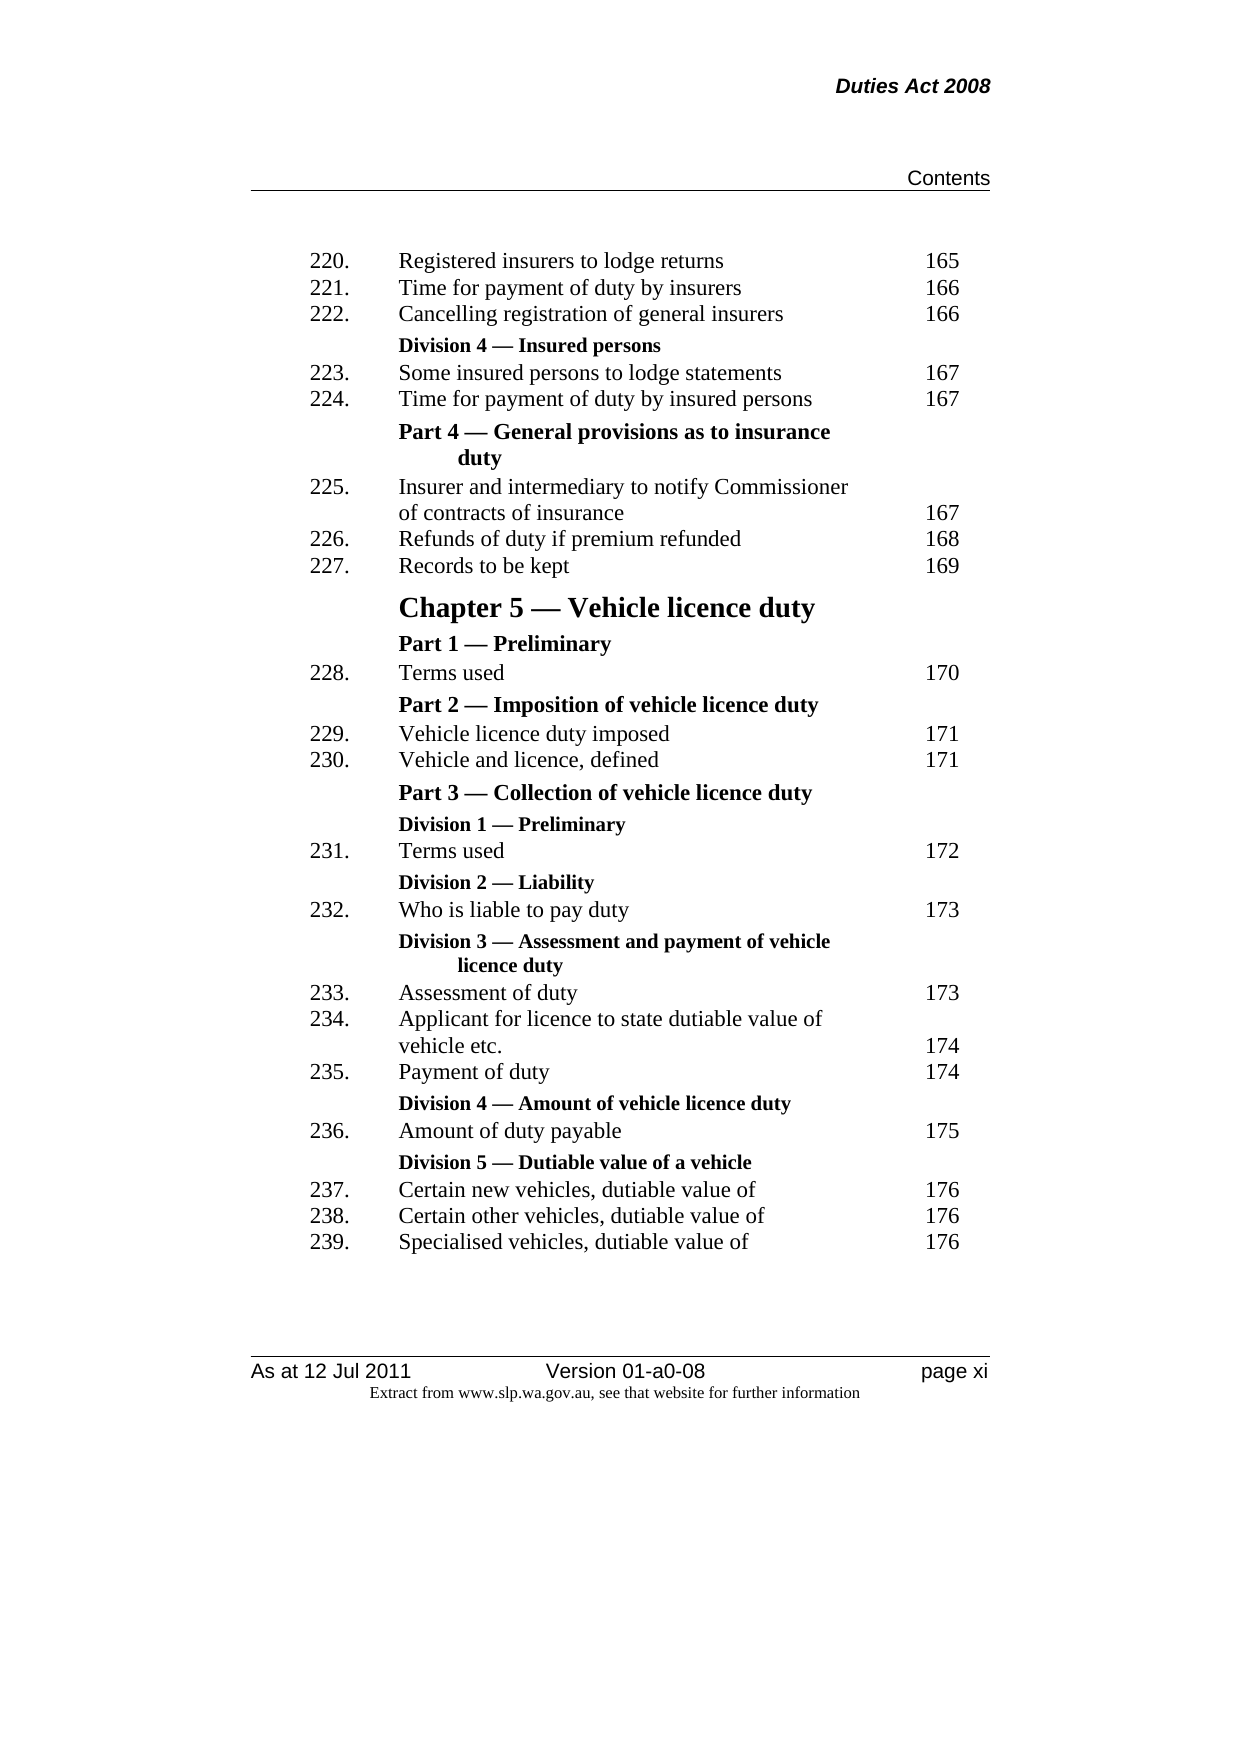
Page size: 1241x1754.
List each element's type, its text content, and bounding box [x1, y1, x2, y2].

text 238. Certain other vehicles, dutiable value of 176 [309, 1202, 872, 1228]
text 233. Assessment of duty 173 [309, 979, 872, 1006]
text 234. Applicant for licence to state dutiable value of vehicle etc. 174 [309, 1006, 872, 1058]
text 225. Insurer and intermediary to notify Commissioner of contracts of insurance 167 [309, 473, 872, 525]
text 235. Payment of duty 174 [309, 1058, 872, 1084]
text 232. Who is liable to pay duty 173 [309, 896, 872, 923]
text Division 1 — Preliminary [398, 811, 872, 836]
text 227. Records to be kept 169 [309, 552, 872, 578]
text Part 3 — Collection of vehicle licence duty [398, 779, 872, 805]
text Division 4 — Insured persons [398, 333, 872, 357]
text Division 5 — Dutiable value of a vehicle [398, 1149, 872, 1174]
text 229. Vehicle licence duty imposed 171 [309, 720, 872, 746]
text 221. Time for payment of duty by insurers 166 [309, 274, 872, 300]
text 220. Registered insurers to lodge returns 165 [309, 247, 872, 274]
text 222. Cancelling registration of general insurers 166 [309, 300, 872, 327]
text 230. Vehicle and licence, defined 171 [309, 746, 872, 773]
text 226. Refunds of duty if premium refunded 168 [309, 525, 872, 552]
text 236. Amount of duty payable 175 [309, 1117, 872, 1143]
text Division 4 — Amount of vehicle licence duty [398, 1091, 872, 1115]
text 224. Time for payment of duty by insured persons 167 [309, 385, 872, 412]
text Division 3 — Assessment and payment of vehicle licence duty [398, 929, 872, 977]
text 228. Terms used 170 [309, 659, 872, 685]
text Part 2 — Imposition of vehicle licence duty [398, 691, 872, 718]
text Division 2 — Liability [398, 870, 872, 894]
text 239. Specialised vehicles, dutiable value of 176 [309, 1228, 872, 1255]
text 237. Certain new vehicles, dutiable value of 176 [309, 1176, 872, 1202]
text 223. Some insured persons to lodge statements 167 [309, 359, 872, 385]
text Part 4 — General provisions as to insurance duty [398, 418, 872, 471]
text Part 1 — Preliminary [398, 630, 872, 657]
text 231. Terms used 172 [309, 838, 872, 864]
text Chapter 5 — Vehicle licence duty [398, 591, 872, 624]
